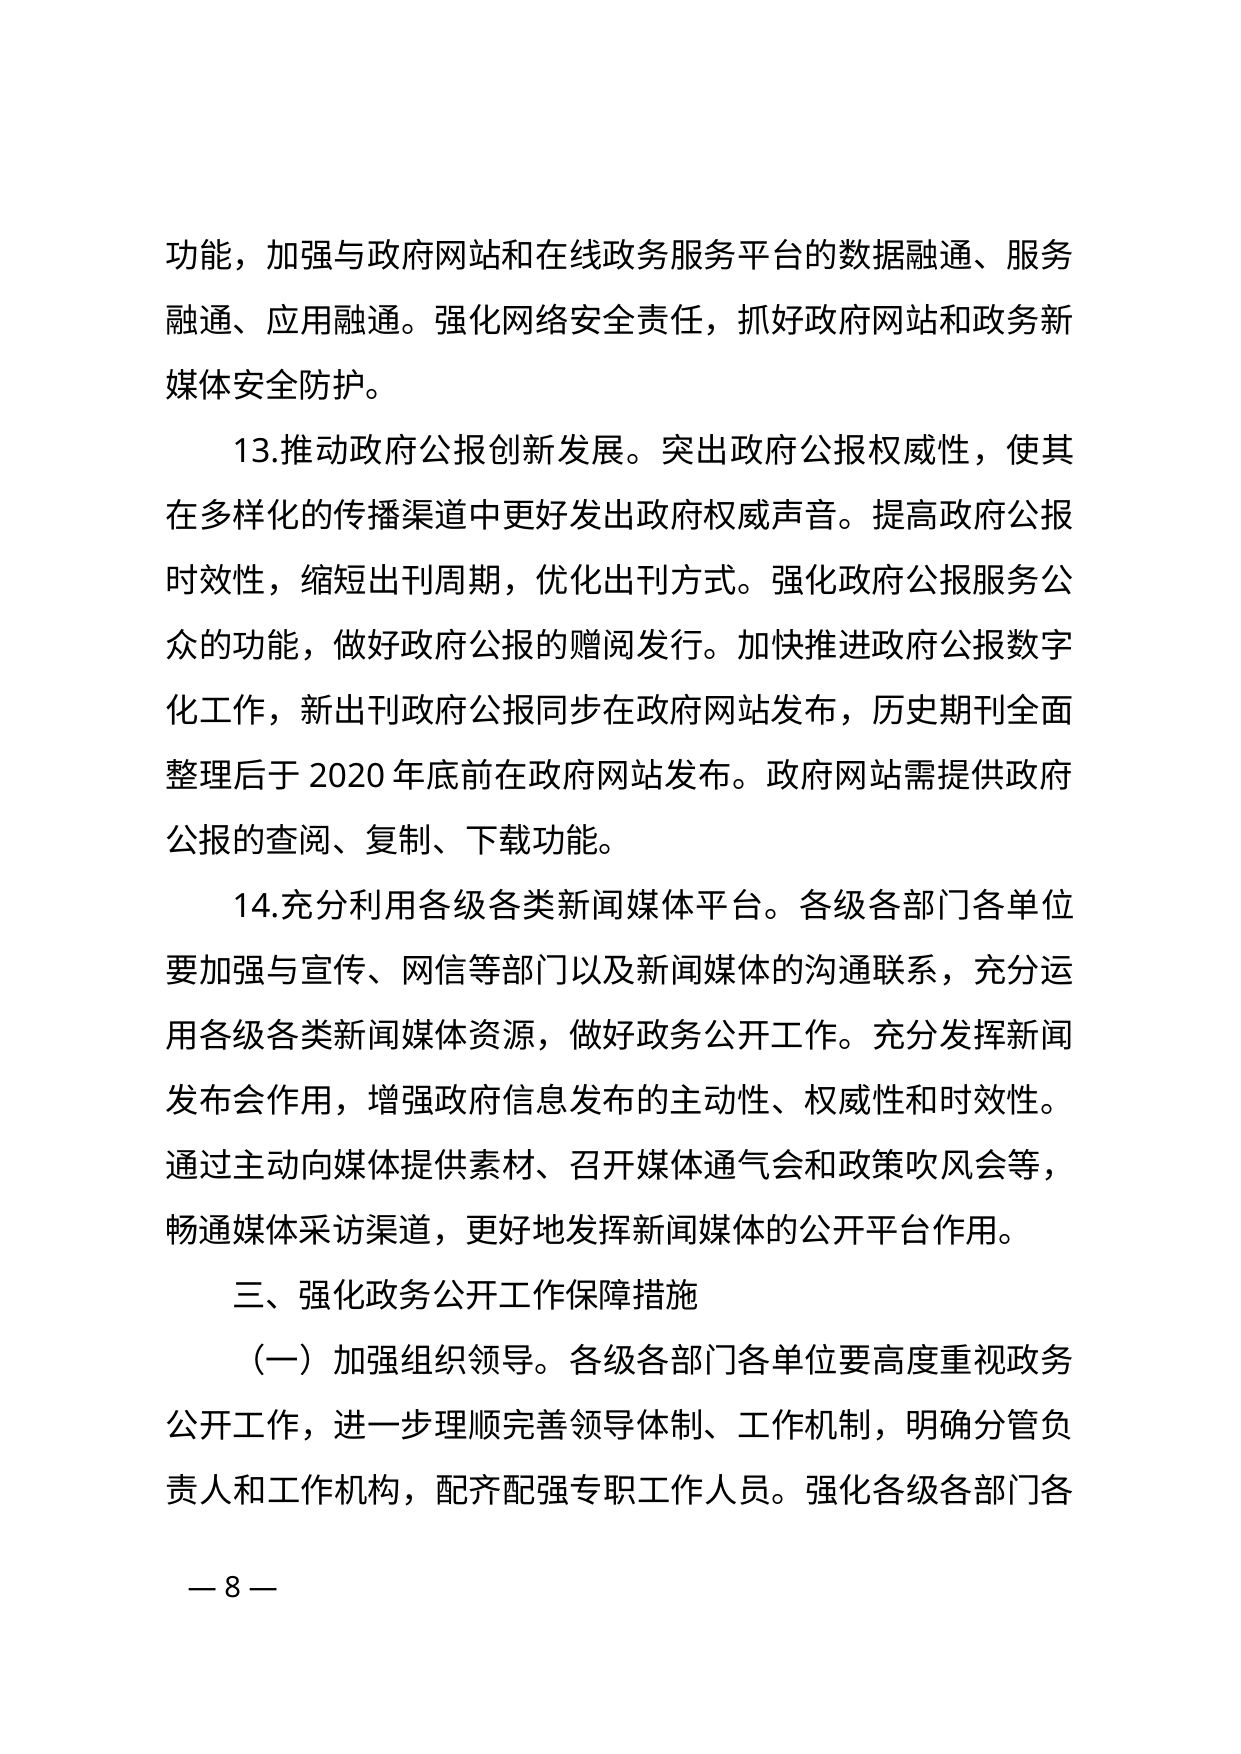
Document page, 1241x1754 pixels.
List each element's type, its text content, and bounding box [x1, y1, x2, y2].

text 三、强化政务公开工作保障措施 [165, 1260, 1075, 1325]
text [165, 1325, 1075, 1520]
text 14.充分利用各级各类新闻媒体平台。各级各部门各单位要加强与宣传、网信等部门以及新闻媒体的沟通联系，充分运用各级各类新闻媒体资源，做好政务公开工作。充分发挥新闻发布会作用，增强政府信息发布的主动性、权威性和时效性。通过主动向媒体提供素材、召开媒体通气会和政策吹风会等，畅通媒体采访渠道，更好地发挥新闻媒体的公开平台作用。 [165, 870, 1075, 1260]
text 13.推动政府公报创新发展。突出政府公报权威性，使其在多样化的传播渠道中更好发出政府权威声音。提高政府公报时效性，缩短出刊周期，优化出刊方式。强化政府公报服务公众的功能，做好政府公报的赠阅发行。加快推进政府公报数字化工作，新出刊政府公报同步在政府网站发布，历史期刊全面整理后于2020年底前在政府网站发布。政府网站需提供政府公报的查阅、复制、下载功能。 [165, 415, 1075, 870]
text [165, 220, 1075, 415]
